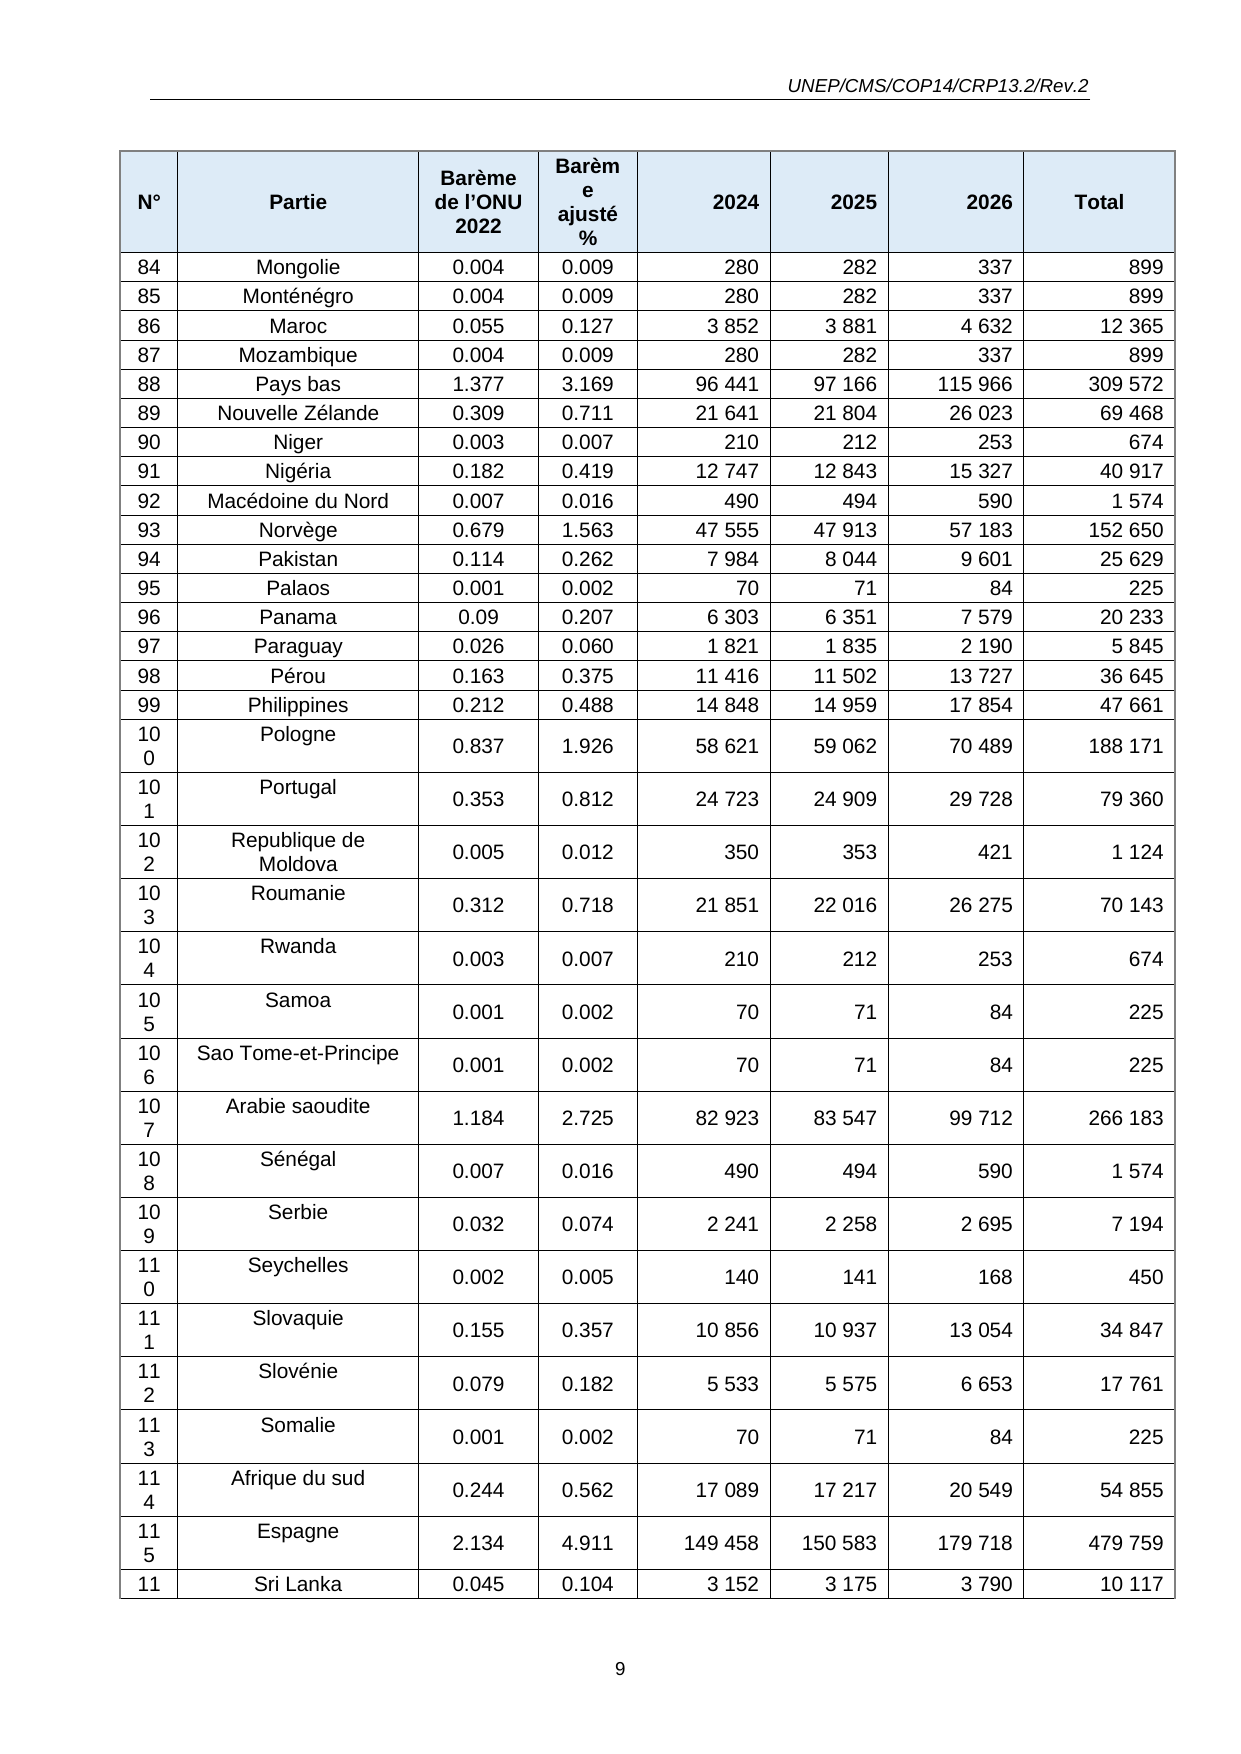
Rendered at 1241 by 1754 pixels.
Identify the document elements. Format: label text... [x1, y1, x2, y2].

table_cell 282 [771, 341, 888, 369]
table_cell Pologne [178, 720, 418, 772]
table_cell 88 [121, 370, 177, 398]
table_cell Portugal [178, 773, 418, 825]
table_cell 140 [638, 1251, 770, 1303]
table_cell 70 [638, 1039, 770, 1091]
table_cell 97 [121, 632, 177, 660]
table_cell 40 917 [1024, 457, 1174, 485]
table_cell 84 [889, 1039, 1023, 1091]
table_cell 3 175 [771, 1570, 888, 1598]
table_cell 106 [121, 1039, 177, 1091]
table_cell 8 044 [771, 545, 888, 573]
table_cell 0.812 [539, 773, 637, 825]
table_cell 10 937 [771, 1304, 888, 1356]
table_cell 109 [121, 1198, 177, 1250]
table_cell 0.375 [539, 661, 637, 689]
table_cell 0.009 [539, 341, 637, 369]
table_cell 350 [638, 826, 770, 878]
table_cell 17 217 [771, 1464, 888, 1516]
table_cell 10 117 [1024, 1570, 1174, 1598]
table_cell Pérou [178, 661, 418, 689]
table_cell 1 574 [1024, 486, 1174, 514]
table_cell 4 632 [889, 311, 1023, 339]
table_cell 21 851 [638, 879, 770, 931]
table_cell 3 152 [638, 1570, 770, 1598]
table_cell 85 [121, 282, 177, 310]
table_cell 0.007 [539, 932, 637, 984]
table_cell 22 016 [771, 879, 888, 931]
table_cell Serbie [178, 1198, 418, 1250]
table_cell 3 852 [638, 311, 770, 339]
table_cell 116 [121, 1570, 177, 1598]
table_cell 0.353 [419, 773, 538, 825]
table_cell 152 650 [1024, 516, 1174, 544]
table_cell Somalie [178, 1410, 418, 1462]
table_cell 47 555 [638, 516, 770, 544]
table_cell 6 653 [889, 1357, 1023, 1409]
table_cell 0.005 [419, 826, 538, 878]
table_header 2026 [889, 152, 1023, 252]
table_cell 0.488 [539, 691, 637, 719]
table_cell 0.837 [419, 720, 538, 772]
table_cell 0.001 [419, 985, 538, 1037]
table_cell 93 [121, 516, 177, 544]
table_cell 97 166 [771, 370, 888, 398]
table_cell 0.045 [419, 1570, 538, 1598]
table_cell 99 [121, 691, 177, 719]
table_cell 0.026 [419, 632, 538, 660]
table_cell 112 [121, 1357, 177, 1409]
table_cell Panama [178, 603, 418, 631]
table_cell 282 [771, 253, 888, 281]
table_cell 225 [1024, 985, 1174, 1037]
table_cell 7 194 [1024, 1198, 1174, 1250]
table_cell 0.007 [419, 1145, 538, 1197]
table_cell 225 [1024, 1039, 1174, 1091]
table_cell 25 629 [1024, 545, 1174, 573]
table_cell Niger [178, 428, 418, 456]
table_cell 280 [638, 282, 770, 310]
table_cell 479 759 [1024, 1517, 1174, 1569]
table_cell 253 [889, 932, 1023, 984]
table_cell 17 854 [889, 691, 1023, 719]
table_cell Pays bas [178, 370, 418, 398]
table_cell 1 574 [1024, 1145, 1174, 1197]
table_cell 6 351 [771, 603, 888, 631]
table_cell 0.127 [539, 311, 637, 339]
table_cell 188 171 [1024, 720, 1174, 772]
table_cell 149 458 [638, 1517, 770, 1569]
table_cell 90 [121, 428, 177, 456]
table_cell 0.679 [419, 516, 538, 544]
table_cell 84 [121, 253, 177, 281]
table_cell 0.357 [539, 1304, 637, 1356]
table_cell 70 489 [889, 720, 1023, 772]
table_cell 494 [771, 486, 888, 514]
table_cell 0.032 [419, 1198, 538, 1250]
table_cell 0.003 [419, 932, 538, 984]
table_cell 210 [638, 428, 770, 456]
table_cell 84 [889, 1410, 1023, 1462]
table_cell Sri Lanka [178, 1570, 418, 1598]
table_cell 13 054 [889, 1304, 1023, 1356]
table_cell 57 183 [889, 516, 1023, 544]
table_cell 104 [121, 932, 177, 984]
table_cell 70 [638, 985, 770, 1037]
table_cell 2.134 [419, 1517, 538, 1569]
table_cell 95 [121, 574, 177, 602]
table_cell 0.309 [419, 399, 538, 427]
table_cell 0.002 [539, 1039, 637, 1091]
table_cell 0.155 [419, 1304, 538, 1356]
table_cell 1.926 [539, 720, 637, 772]
table_cell Republique de Moldova [178, 826, 418, 878]
table_cell Nigéria [178, 457, 418, 485]
table_cell 13 727 [889, 661, 1023, 689]
table_cell 0.001 [419, 1039, 538, 1091]
table_cell 101 [121, 773, 177, 825]
table_cell 0.001 [419, 574, 538, 602]
table_cell 94 [121, 545, 177, 573]
table_cell Pakistan [178, 545, 418, 573]
table_cell 2 190 [889, 632, 1023, 660]
table_cell 12 843 [771, 457, 888, 485]
table_cell 70 143 [1024, 879, 1174, 931]
table_cell 114 [121, 1464, 177, 1516]
table_cell 280 [638, 253, 770, 281]
table_cell 71 [771, 574, 888, 602]
table_cell 0.002 [539, 574, 637, 602]
table_cell 168 [889, 1251, 1023, 1303]
table_cell 10 856 [638, 1304, 770, 1356]
table_cell 280 [638, 341, 770, 369]
table_cell 0.002 [539, 985, 637, 1037]
table_cell 0.182 [539, 1357, 637, 1409]
table_cell 84 [889, 985, 1023, 1037]
table_cell 99 712 [889, 1092, 1023, 1144]
table_cell 1.563 [539, 516, 637, 544]
table_cell 141 [771, 1251, 888, 1303]
table_cell 15 327 [889, 457, 1023, 485]
table_cell 674 [1024, 932, 1174, 984]
table_cell 0.055 [419, 311, 538, 339]
table_header Barème de l’ONU 2022 [419, 152, 538, 252]
table_cell 337 [889, 341, 1023, 369]
table_cell 899 [1024, 282, 1174, 310]
table_cell 212 [771, 932, 888, 984]
table_cell Sao Tome-et-Principe [178, 1039, 418, 1091]
table_cell 3.169 [539, 370, 637, 398]
table_cell 1 124 [1024, 826, 1174, 878]
table_cell 70 [638, 574, 770, 602]
table_cell 0.012 [539, 826, 637, 878]
table_cell Arabie saoudite [178, 1092, 418, 1144]
table_cell 0.007 [539, 428, 637, 456]
table_cell 1.184 [419, 1092, 538, 1144]
table_cell 674 [1024, 428, 1174, 456]
table_cell 96 441 [638, 370, 770, 398]
table_cell 58 621 [638, 720, 770, 772]
table_cell 5 533 [638, 1357, 770, 1409]
table_cell 108 [121, 1145, 177, 1197]
table_cell 24 723 [638, 773, 770, 825]
table_cell 0.262 [539, 545, 637, 573]
table_cell Nouvelle Zélande [178, 399, 418, 427]
table_cell 34 847 [1024, 1304, 1174, 1356]
table_cell Roumanie [178, 879, 418, 931]
table_cell 71 [771, 985, 888, 1037]
table_cell 0.079 [419, 1357, 538, 1409]
table_cell 98 [121, 661, 177, 689]
table_cell 2 695 [889, 1198, 1023, 1250]
table_cell 17 761 [1024, 1357, 1174, 1409]
table_cell 2 258 [771, 1198, 888, 1250]
table_cell 0.562 [539, 1464, 637, 1516]
table_cell 4.911 [539, 1517, 637, 1569]
table_cell 115 [121, 1517, 177, 1569]
table_cell 0.004 [419, 282, 538, 310]
table_cell 103 [121, 879, 177, 931]
table_cell 5 845 [1024, 632, 1174, 660]
table_cell 309 572 [1024, 370, 1174, 398]
table_header Partie [178, 152, 418, 252]
table_cell 150 583 [771, 1517, 888, 1569]
table_cell Maroc [178, 311, 418, 339]
table_cell 0.016 [539, 1145, 637, 1197]
table_cell 0.163 [419, 661, 538, 689]
table_cell 0.711 [539, 399, 637, 427]
table_cell 490 [638, 1145, 770, 1197]
table_cell 225 [1024, 1410, 1174, 1462]
table_cell 70 [638, 1410, 770, 1462]
table_cell 1.377 [419, 370, 538, 398]
table_cell 450 [1024, 1251, 1174, 1303]
table_cell 71 [771, 1039, 888, 1091]
table_cell 0.007 [419, 486, 538, 514]
table_cell 0.182 [419, 457, 538, 485]
table_cell 421 [889, 826, 1023, 878]
table_cell 71 [771, 1410, 888, 1462]
table_cell 253 [889, 428, 1023, 456]
table_header Barème ajusté % [539, 152, 637, 252]
table_cell 6 303 [638, 603, 770, 631]
table_cell 113 [121, 1410, 177, 1462]
table_cell 282 [771, 282, 888, 310]
table_cell 26 023 [889, 399, 1023, 427]
table_cell 82 923 [638, 1092, 770, 1144]
table_cell Espagne [178, 1517, 418, 1569]
table_cell Mongolie [178, 253, 418, 281]
table_cell 26 275 [889, 879, 1023, 931]
table_header 2024 [638, 152, 770, 252]
table_cell 36 645 [1024, 661, 1174, 689]
table_cell 0.016 [539, 486, 637, 514]
table_cell 225 [1024, 574, 1174, 602]
table_cell 107 [121, 1092, 177, 1144]
table_cell 110 [121, 1251, 177, 1303]
table_cell 17 089 [638, 1464, 770, 1516]
table_cell 0.002 [419, 1251, 538, 1303]
table_cell 0.09 [419, 603, 538, 631]
table_cell 100 [121, 720, 177, 772]
table_cell 79 360 [1024, 773, 1174, 825]
table_cell 212 [771, 428, 888, 456]
table_cell Macédoine du Nord [178, 486, 418, 514]
table_cell 20 549 [889, 1464, 1023, 1516]
table_cell 96 [121, 603, 177, 631]
table_cell 1 835 [771, 632, 888, 660]
table_cell Paraguay [178, 632, 418, 660]
table_cell 5 575 [771, 1357, 888, 1409]
table_cell 899 [1024, 341, 1174, 369]
table_cell 3 790 [889, 1570, 1023, 1598]
table_cell 337 [889, 253, 1023, 281]
table_cell 337 [889, 282, 1023, 310]
table_cell 14 848 [638, 691, 770, 719]
table_cell 91 [121, 457, 177, 485]
table_cell 2 241 [638, 1198, 770, 1250]
table_cell 266 183 [1024, 1092, 1174, 1144]
table_cell 353 [771, 826, 888, 878]
table_cell Sénégal [178, 1145, 418, 1197]
table_cell Slovaquie [178, 1304, 418, 1356]
table_header Total [1024, 152, 1174, 252]
table_cell Monténégro [178, 282, 418, 310]
table_cell 3 881 [771, 311, 888, 339]
table_cell 1 821 [638, 632, 770, 660]
table_cell 0.004 [419, 341, 538, 369]
table_cell Seychelles [178, 1251, 418, 1303]
table_cell 0.104 [539, 1570, 637, 1598]
table_cell 12 365 [1024, 311, 1174, 339]
table_cell Mozambique [178, 341, 418, 369]
table_cell 83 547 [771, 1092, 888, 1144]
table_cell 210 [638, 932, 770, 984]
table_cell 47 661 [1024, 691, 1174, 719]
table_cell 0.009 [539, 253, 637, 281]
table_cell 0.060 [539, 632, 637, 660]
table_cell 47 913 [771, 516, 888, 544]
table_cell 9 601 [889, 545, 1023, 573]
table_cell 11 416 [638, 661, 770, 689]
table_cell 899 [1024, 253, 1174, 281]
table_cell 179 718 [889, 1517, 1023, 1569]
table_cell 590 [889, 1145, 1023, 1197]
table_cell 0.207 [539, 603, 637, 631]
table_cell 69 468 [1024, 399, 1174, 427]
table_cell 102 [121, 826, 177, 878]
table_cell 87 [121, 341, 177, 369]
table_cell 0.003 [419, 428, 538, 456]
table_cell Philippines [178, 691, 418, 719]
table_header N° [121, 152, 177, 252]
table_cell 0.009 [539, 282, 637, 310]
table_cell 0.212 [419, 691, 538, 719]
table_cell 590 [889, 486, 1023, 514]
table_cell 86 [121, 311, 177, 339]
table_cell 92 [121, 486, 177, 514]
table_cell 89 [121, 399, 177, 427]
table_cell Afrique du sud [178, 1464, 418, 1516]
table_cell 0.074 [539, 1198, 637, 1250]
table_cell 0.004 [419, 253, 538, 281]
table_cell 0.419 [539, 457, 637, 485]
table_cell 24 909 [771, 773, 888, 825]
table_cell 0.002 [539, 1410, 637, 1462]
table_cell 21 804 [771, 399, 888, 427]
table_cell 7 984 [638, 545, 770, 573]
table_cell 14 959 [771, 691, 888, 719]
table_cell Palaos [178, 574, 418, 602]
table_cell 54 855 [1024, 1464, 1174, 1516]
table_cell 29 728 [889, 773, 1023, 825]
table_cell 105 [121, 985, 177, 1037]
table_cell Rwanda [178, 932, 418, 984]
table_cell 494 [771, 1145, 888, 1197]
table_cell 7 579 [889, 603, 1023, 631]
table_cell 12 747 [638, 457, 770, 485]
table_cell 0.312 [419, 879, 538, 931]
table_cell 2.725 [539, 1092, 637, 1144]
table_cell Norvège [178, 516, 418, 544]
table_cell Samoa [178, 985, 418, 1037]
table_cell Slovénie [178, 1357, 418, 1409]
table_cell 111 [121, 1304, 177, 1356]
table_cell 11 502 [771, 661, 888, 689]
table_cell 0.005 [539, 1251, 637, 1303]
table_cell 20 233 [1024, 603, 1174, 631]
table_cell 0.114 [419, 545, 538, 573]
table_cell 115 966 [889, 370, 1023, 398]
table_cell 0.718 [539, 879, 637, 931]
table_cell 21 641 [638, 399, 770, 427]
table_cell 84 [889, 574, 1023, 602]
table_header 2025 [771, 152, 888, 252]
table_cell 59 062 [771, 720, 888, 772]
table_cell 0.001 [419, 1410, 538, 1462]
table_cell 0.244 [419, 1464, 538, 1516]
table_cell 490 [638, 486, 770, 514]
